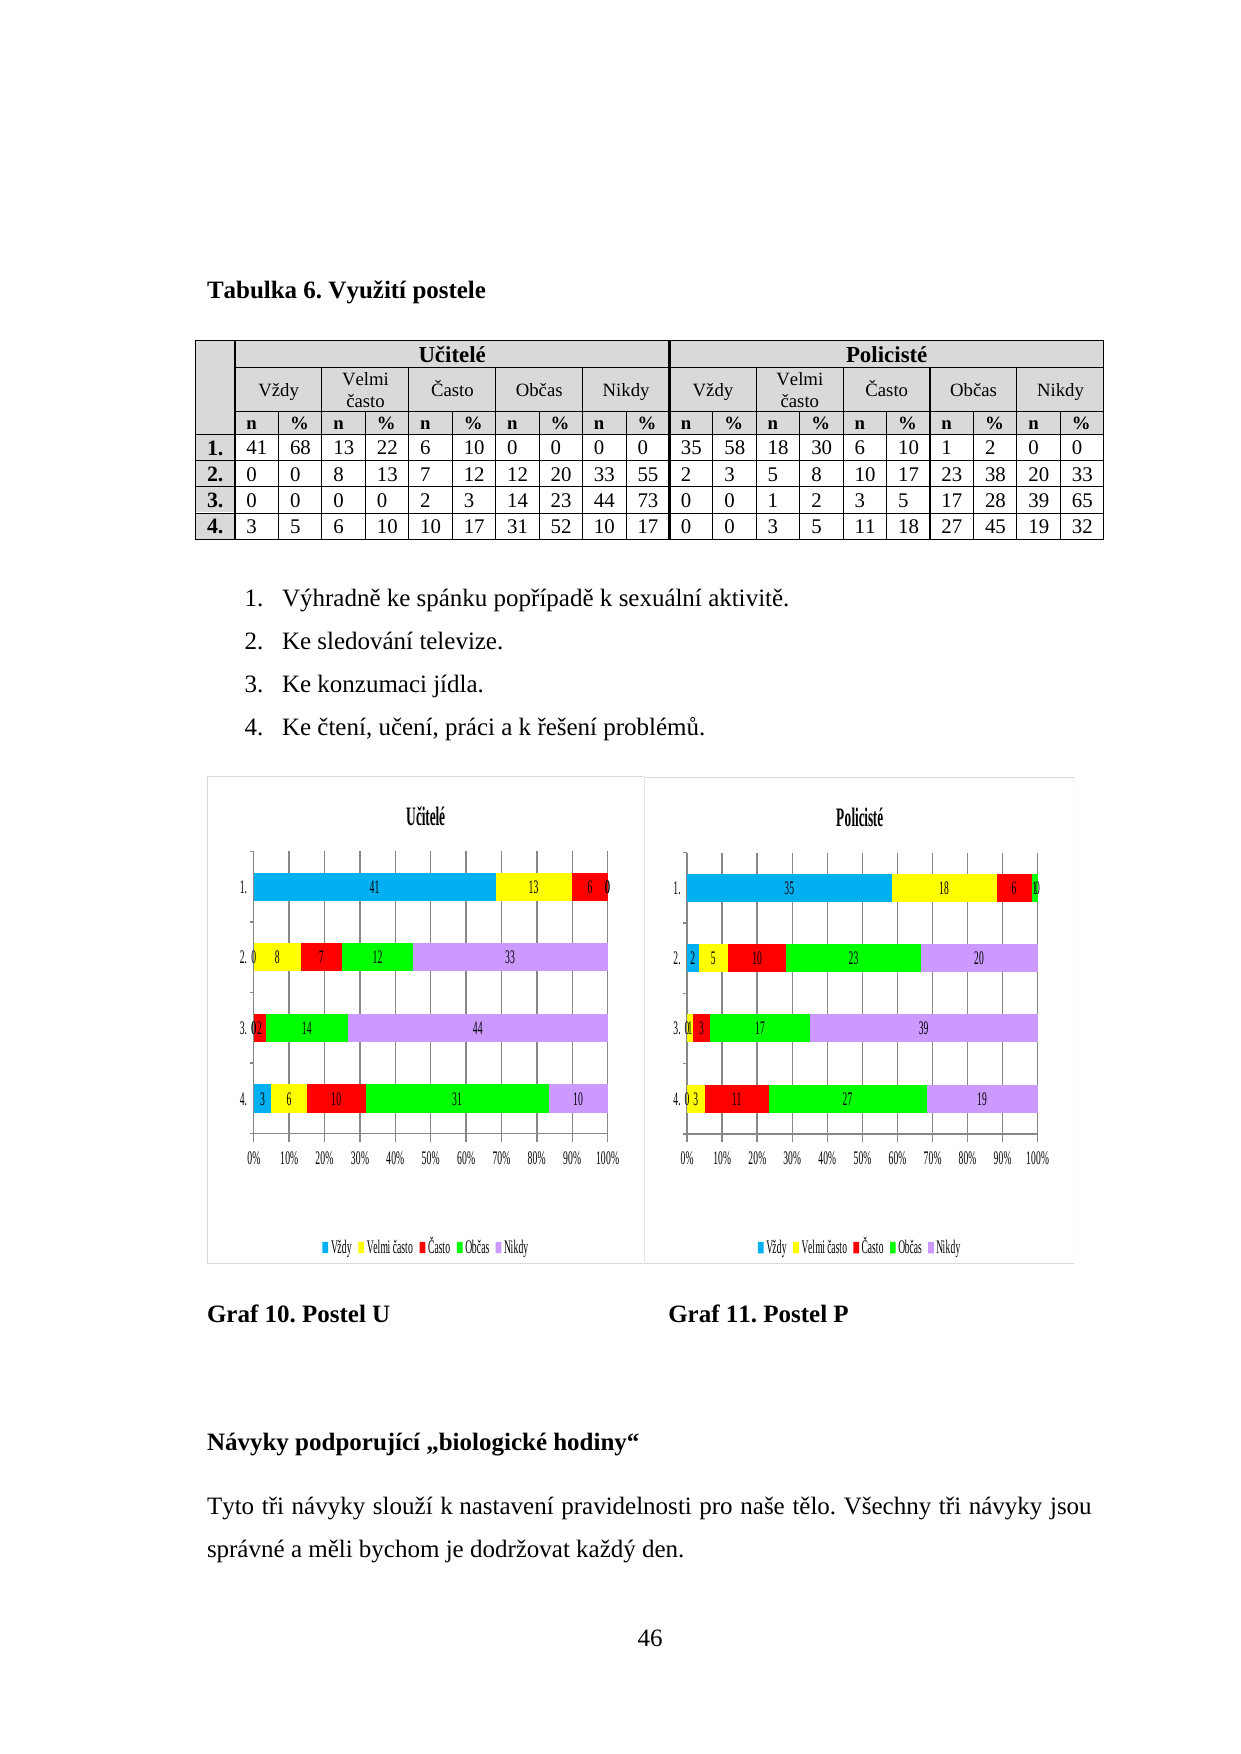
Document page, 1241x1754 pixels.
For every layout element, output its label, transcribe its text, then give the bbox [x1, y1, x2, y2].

table_cell 1 [931, 435, 973, 460]
table_cell 6 [844, 435, 886, 460]
table_cell 0 [279, 487, 321, 512]
table_cell 17 [887, 461, 929, 486]
table_cell n [236, 412, 278, 434]
table_header Učitelé [236, 341, 668, 367]
table_cell % [974, 412, 1016, 434]
table_cell n [322, 412, 365, 434]
table_cell 2 [974, 435, 1016, 460]
table_cell Nikdy [1017, 368, 1103, 411]
table_header Policisté [671, 341, 1103, 367]
table_cell 0 [322, 487, 365, 512]
table_cell 0 [236, 487, 278, 512]
table_cell 6 [322, 514, 365, 539]
table_cell 6 [409, 435, 452, 460]
table_cell 0 [671, 487, 712, 512]
table_cell 5 [887, 487, 929, 512]
table_cell 5 [800, 514, 843, 539]
table_cell 55 [627, 461, 668, 486]
text Graf 10. Postel U Graf 11. Postel P [207, 1299, 1092, 1328]
text Tyto tři návyky slouží k nastavení pravidelnosti pro naše tělo. Všechny tři návyky jsou správné a měli bychom je dodržovat každý den. [207, 1491, 1092, 1563]
table_cell % [540, 412, 582, 434]
table_cell 11 [844, 514, 886, 539]
table_cell 14 [496, 487, 539, 512]
table_cell 1. [196, 435, 234, 460]
table_cell n [671, 412, 712, 434]
table_cell 19 [1017, 514, 1060, 539]
table_cell 28 [974, 487, 1016, 512]
table_cell 12 [453, 461, 495, 486]
table_cell n [1017, 412, 1060, 434]
table_cell 0 [366, 487, 408, 512]
table_header [196, 341, 234, 434]
table_cell 13 [322, 435, 365, 460]
table_cell 0 [496, 435, 539, 460]
table_cell Velmi často [322, 368, 408, 411]
table_cell 18 [757, 435, 799, 460]
table_cell n [844, 412, 886, 434]
table_cell n [931, 412, 973, 434]
table_cell 10 [453, 435, 495, 460]
table_cell 17 [931, 487, 973, 512]
table_cell 17 [453, 514, 495, 539]
table_cell Vždy [671, 368, 756, 411]
table_cell 0 [1017, 435, 1060, 460]
list Ke čtení, učení, práci a k řešení problémů. [244, 712, 1092, 741]
table_cell 0 [1061, 435, 1103, 460]
table_cell 39 [1017, 487, 1060, 512]
table_cell Vždy [236, 368, 321, 411]
table_cell 30 [800, 435, 843, 460]
table_cell 33 [583, 461, 626, 486]
table_cell 18 [887, 514, 929, 539]
table_cell 20 [540, 461, 582, 486]
text Tabulka 6. Využití postele [207, 276, 1092, 304]
table_cell 20 [1017, 461, 1060, 486]
table_cell 13 [366, 461, 408, 486]
table_cell 12 [496, 461, 539, 486]
table_cell 10 [366, 514, 408, 539]
table_cell 8 [322, 461, 365, 486]
table_cell 22 [366, 435, 408, 460]
table_cell % [800, 412, 843, 434]
table_cell 52 [540, 514, 582, 539]
table_cell 33 [1061, 461, 1103, 486]
table_cell 4. [196, 514, 234, 539]
table_cell 0 [236, 461, 278, 486]
table_cell 38 [974, 461, 1016, 486]
table_cell 0 [713, 487, 756, 512]
table_cell Občas [496, 368, 582, 411]
table_cell % [627, 412, 668, 434]
table_cell 5 [279, 514, 321, 539]
table_cell 1 [757, 487, 799, 512]
table_cell Často [409, 368, 495, 411]
table_cell 0 [671, 514, 712, 539]
table_cell 0 [583, 435, 626, 460]
table_cell 3 [713, 461, 756, 486]
table_cell Nikdy [583, 368, 668, 411]
table_cell n [757, 412, 799, 434]
table_cell 2 [800, 487, 843, 512]
table_cell 73 [627, 487, 668, 512]
table_cell 7 [409, 461, 452, 486]
table_cell 2 [409, 487, 452, 512]
table_cell 10 [583, 514, 626, 539]
table_cell 3 [236, 514, 278, 539]
text Návyky podporující „biologické hodiny“ [207, 1427, 1092, 1456]
table_cell 68 [279, 435, 321, 460]
table_cell Často [844, 368, 929, 411]
table_cell Velmi často [757, 368, 843, 411]
table_cell 3 [453, 487, 495, 512]
table_cell 0 [540, 435, 582, 460]
table_cell 2 [671, 461, 712, 486]
table_cell 32 [1061, 514, 1103, 539]
table_cell 10 [844, 461, 886, 486]
table_cell 44 [583, 487, 626, 512]
table_cell % [453, 412, 495, 434]
table_cell 8 [800, 461, 843, 486]
table_cell 17 [627, 514, 668, 539]
table_cell 10 [887, 435, 929, 460]
table_cell % [1061, 412, 1103, 434]
table_cell 41 [236, 435, 278, 460]
table_cell 0 [279, 461, 321, 486]
table_cell 31 [496, 514, 539, 539]
list Ke sledování televize. [244, 626, 1092, 655]
table_cell % [366, 412, 408, 434]
list Výhradně ke spánku popřípadě k sexuální aktivitě. [244, 583, 1092, 612]
table_cell % [279, 412, 321, 434]
table_cell 65 [1061, 487, 1103, 512]
table_cell 0 [627, 435, 668, 460]
table_cell 58 [713, 435, 756, 460]
list Ke konzumaci jídla. [244, 669, 1092, 698]
table_cell n [409, 412, 452, 434]
table_cell 23 [540, 487, 582, 512]
table_cell % [713, 412, 756, 434]
table_cell 35 [671, 435, 712, 460]
table_cell 45 [974, 514, 1016, 539]
table_cell n [583, 412, 626, 434]
table_cell 27 [931, 514, 973, 539]
table_cell 5 [757, 461, 799, 486]
table_cell 0 [713, 514, 756, 539]
table_cell % [887, 412, 929, 434]
table_cell n [496, 412, 539, 434]
table_cell 3 [844, 487, 886, 512]
table_cell 2. [196, 461, 234, 486]
table_cell Občas [931, 368, 1016, 411]
table_cell 3. [196, 487, 234, 512]
table_cell 10 [409, 514, 452, 539]
table_cell 23 [931, 461, 973, 486]
table_cell 3 [757, 514, 799, 539]
